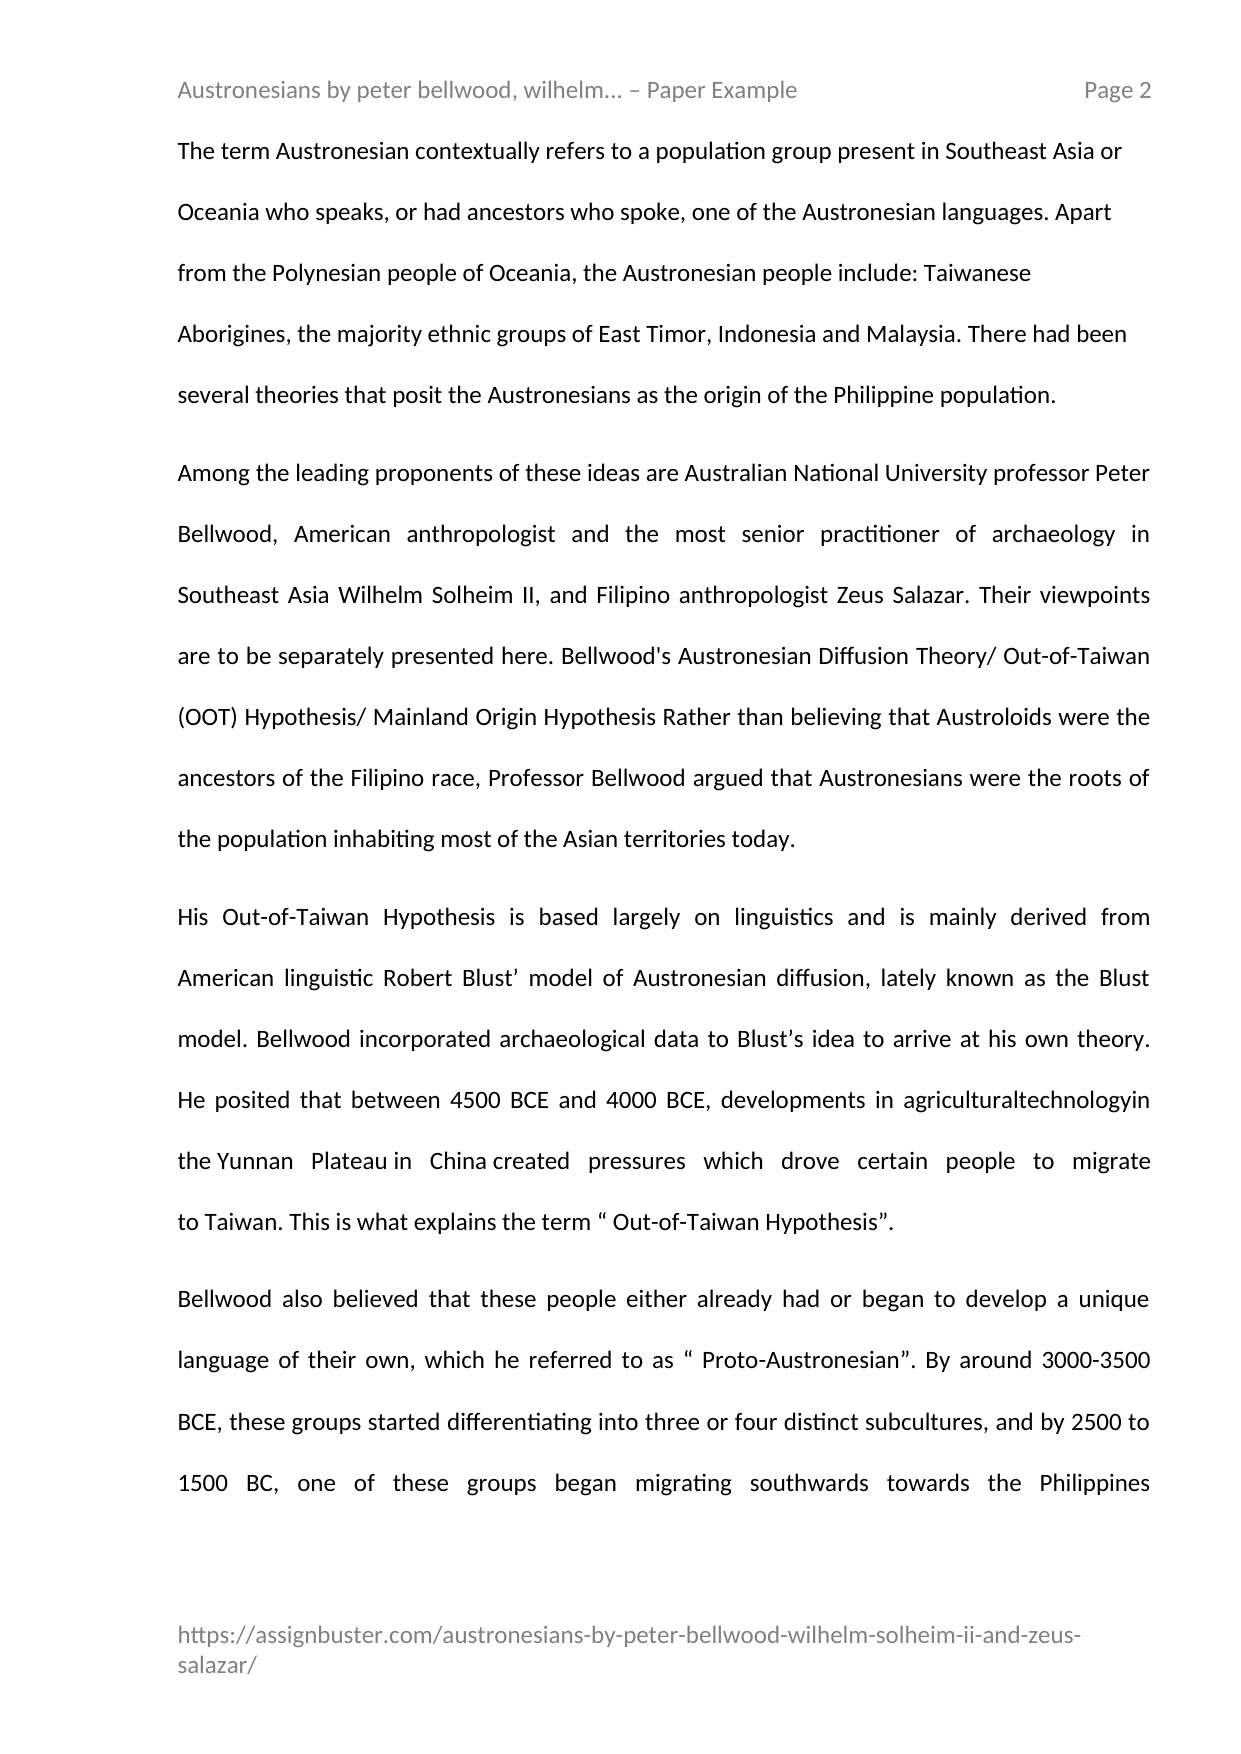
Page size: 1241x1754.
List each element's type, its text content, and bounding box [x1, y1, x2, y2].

text His Out-of-Taiwan Hypothesis is based largely on linguistics and is mainly derived from American linguistic Robert Blust’ model of Austronesian diffusion, lately known as the Blust model. Bellwood incorporated archaeological data to Blust’s idea to arrive at his own theory. He posited that between 4500 BCE and 4000 BCE, developments in agriculturaltechnologyin the Yunnan Plateau in China created pressures which drove certain people to migrate to Taiwan. This is what explains the term “ Out-of-Taiwan Hypothesis”. [177, 901, 1152, 1236]
text The term Austronesian contextually refers to a population group present in Southeast Asia or Oceania who speaks, or had ancestors who spoke, one of the Austronesian languages. Apart from the Polynesian people of Oceania, the Austronesian people include: Taiwanese Aborigines, the majority ethnic groups of East Timor, Indonesia and Malaysia. There had been several theories that posit the Austronesians as the origin of the Philippine population. [177, 135, 1152, 409]
text Among the leading proponents of these ideas are Australian National University professor Peter Bellwood, American anthropologist and the most senior practitioner of archaeology in Southeast Asia Wilhelm Solheim II, and Filipino anthropologist Zeus Salazar. Their viewpoints are to be separately presented here. Bellwood's Austronesian Diffusion Theory/ Out-of-Taiwan (OOT) Hypothesis/ Mainland Origin Hypothesis Rather than believing that Austroloids were the ancestors of the Filipino race, Professor Bellwood argued that Austronesians were the roots of the population inhabiting most of the Asian territories today. [177, 457, 1152, 853]
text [177, 1283, 1152, 1497]
